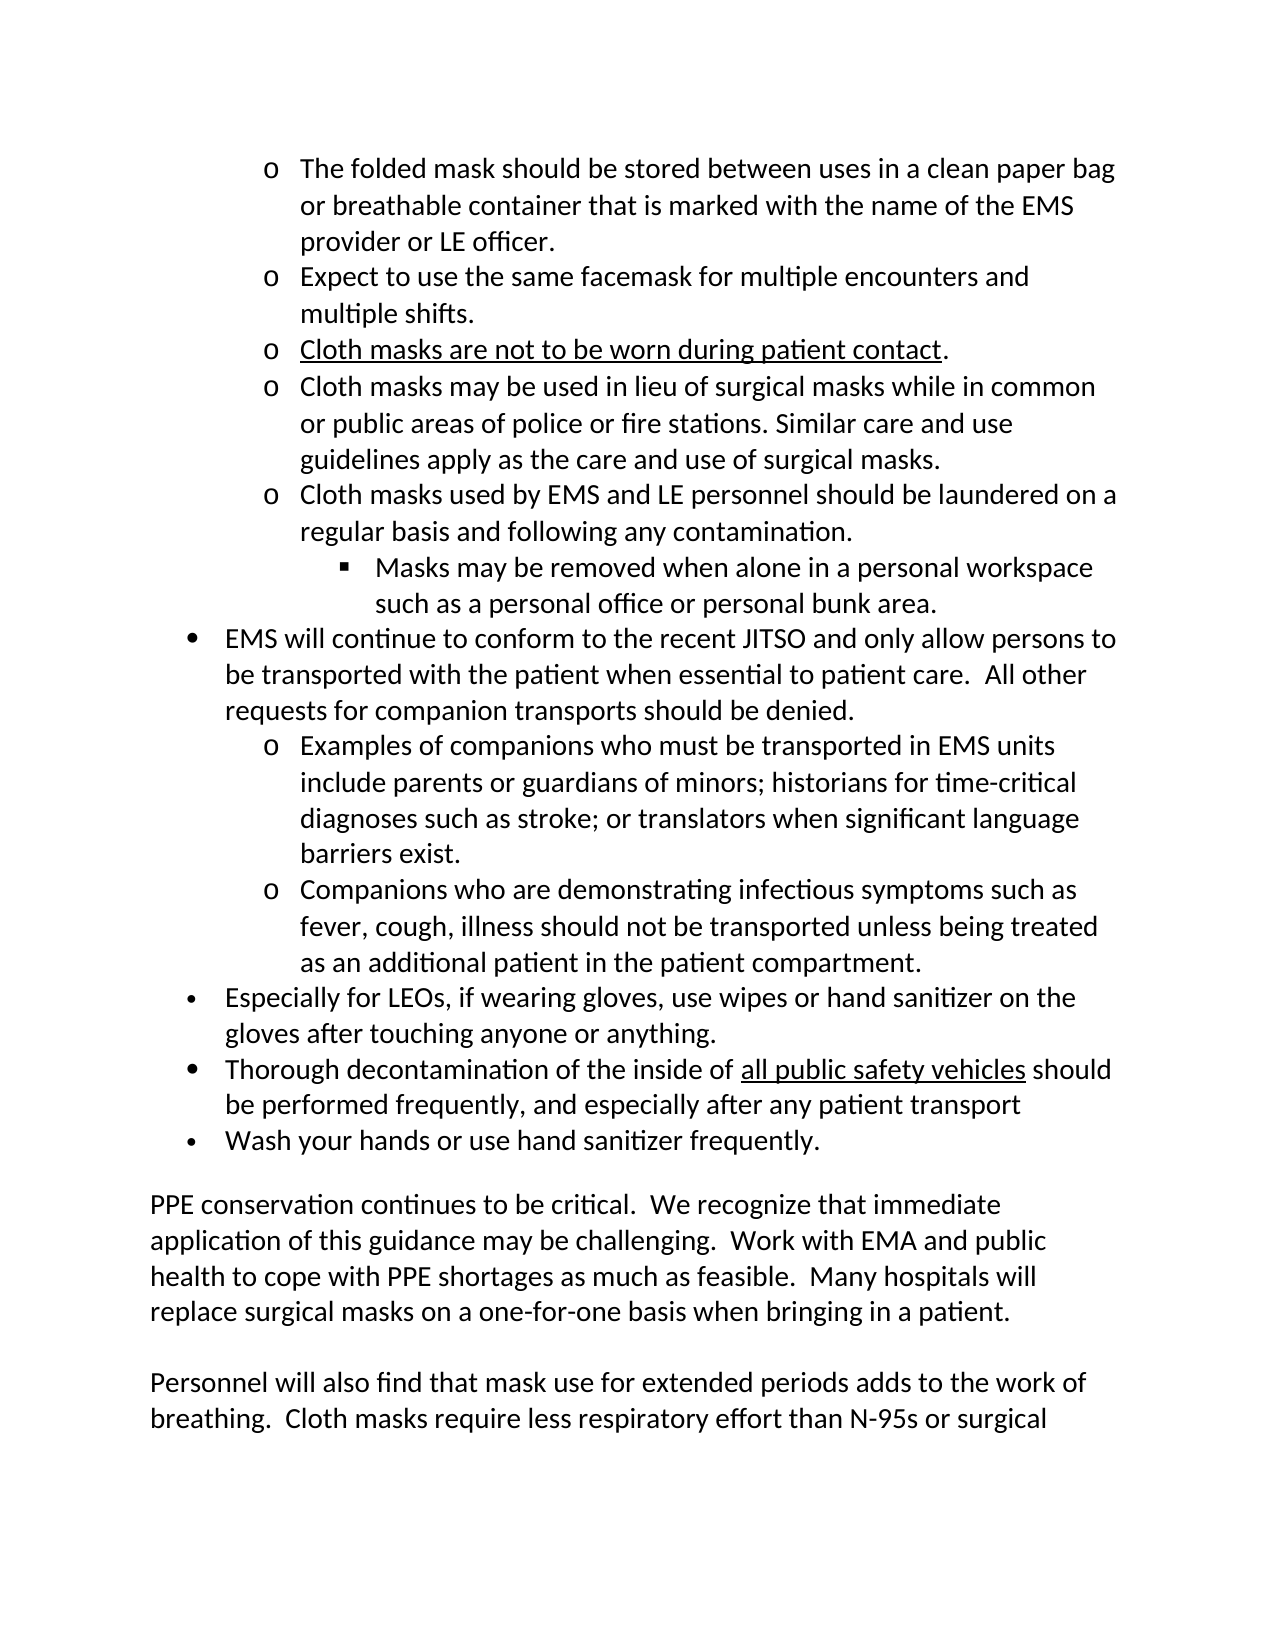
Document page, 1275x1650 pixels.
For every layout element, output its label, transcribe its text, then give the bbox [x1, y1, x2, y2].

list Thorough decontamination of the inside of all public safety vehicles should be performed frequently, and especially after any patient transport [187, 1051, 1125, 1122]
list The folded mask should be stored between uses in a clean paper bag or breathable container that is marked with the name of the EMS provider or LE officer. [262, 150, 1125, 258]
list Especially for LEOs, if wearing gloves, use wipes or hand sanitizer on the gloves after touching anyone or anything. [187, 979, 1125, 1051]
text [150, 1364, 1125, 1436]
list Expect to use the same facemask for multiple encounters and multiple shifts. [262, 258, 1125, 331]
list Companions who are demonstrating infectious symptoms such as fever, cough, illness should not be transported unless being treated as an additional patient in the patient compartment. [262, 871, 1125, 979]
list EMS will continue to conform to the recent JITSO and only allow persons to be transported with the patient when essential to patient care. All other requests for companion transports should be denied. [187, 620, 1125, 727]
list Wash your hands or use hand sanitizer frequently. [187, 1122, 1125, 1158]
list Examples of companions who must be transported in EMS units include parents or guardians of minors; historians for time-critical diagnoses such as stroke; or translators when significant language barriers exist. [262, 727, 1125, 871]
text PPE conservation continues to be critical. We recognize that immediate application of this guidance may be challenging. Work with EMA and public health to cope with PPE shortages as much as feasible. Many hospitals will replace surgical masks on a one-for-one basis when bringing in a patient. [150, 1186, 1125, 1329]
list Cloth masks are not to be worn during patient contact. [262, 331, 1125, 368]
list Cloth masks used by EMS and LE personnel should be laundered on a regular basis and following any contamination. [262, 476, 1125, 549]
list Cloth masks may be used in lieu of surgical masks while in common or public areas of police or fire stations. Similar care and use guidelines apply as the care and use of surgical masks. [262, 368, 1125, 476]
list Masks may be removed when alone in a personal workspace such as a personal office or personal bunk area. [337, 549, 1125, 620]
